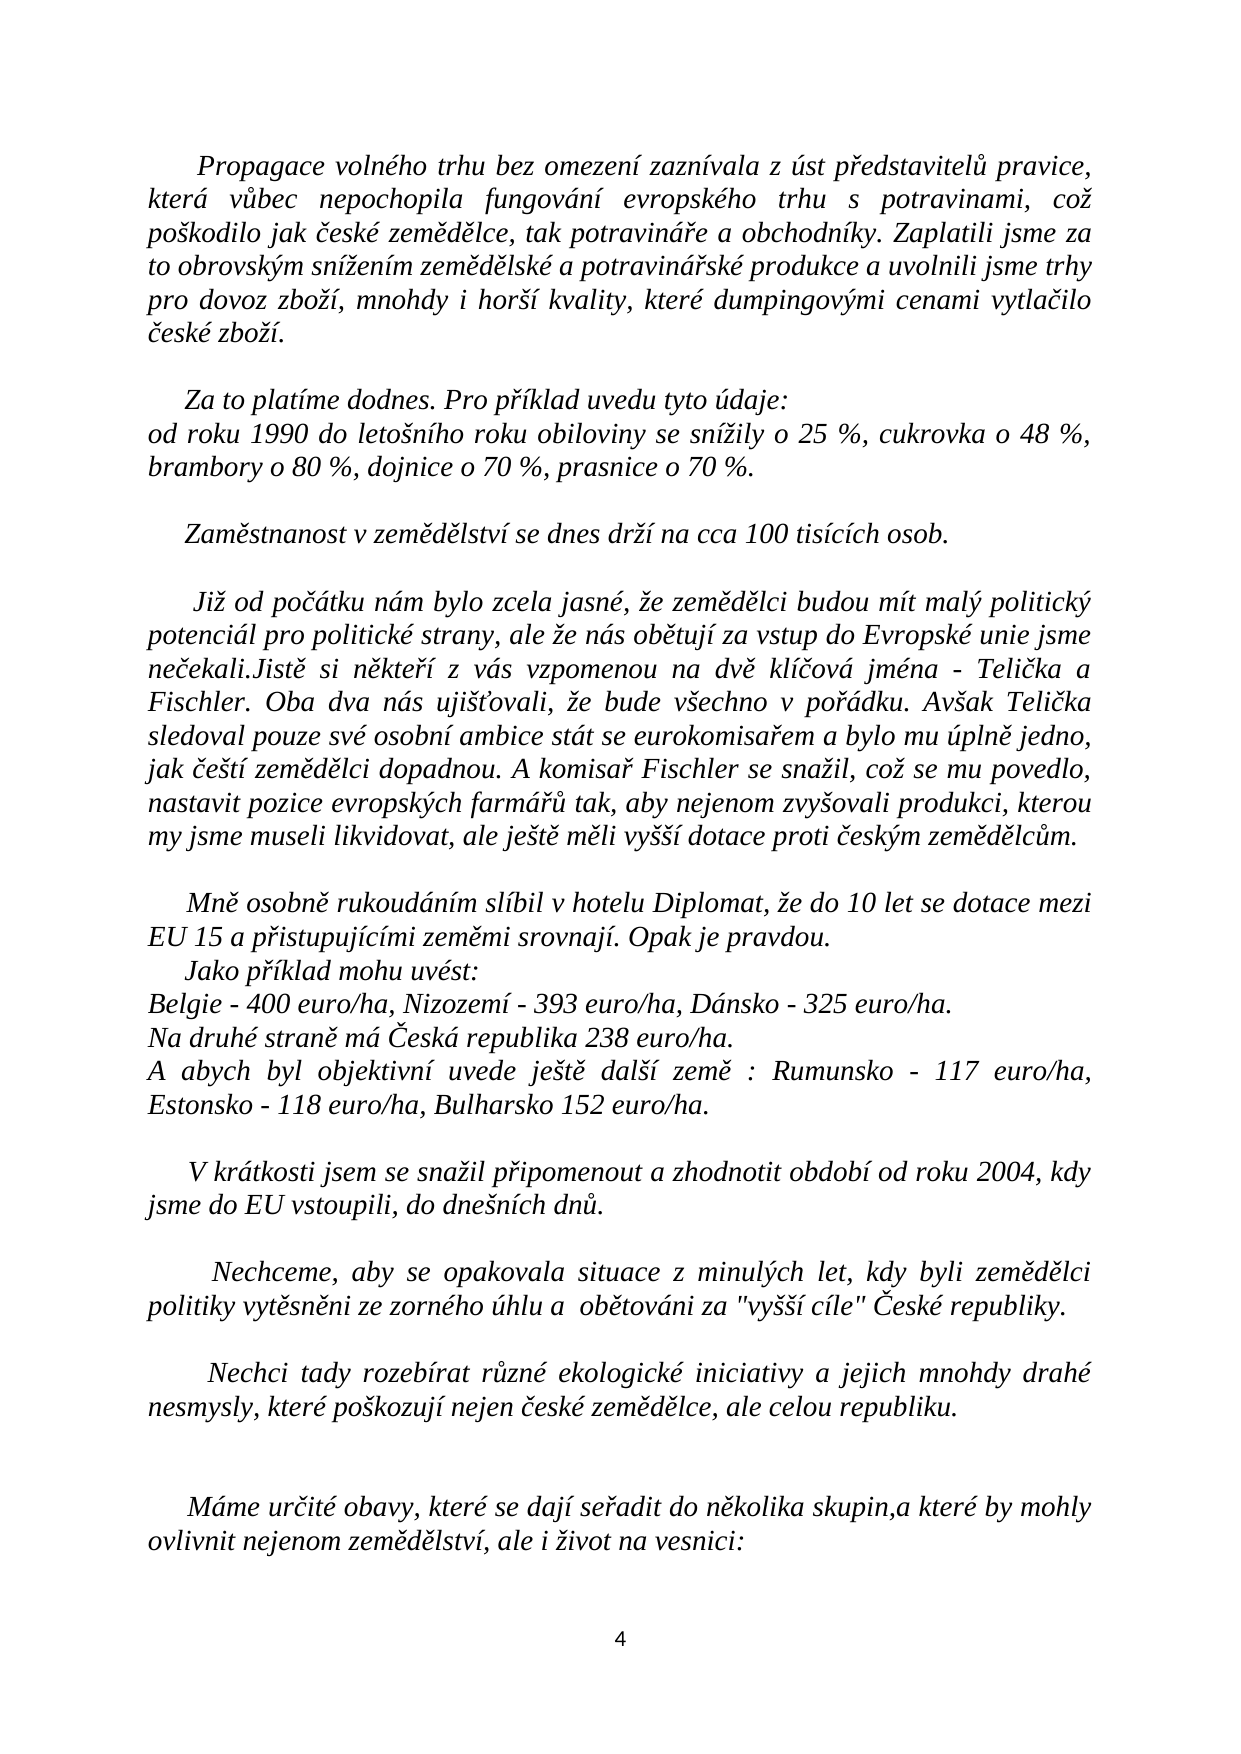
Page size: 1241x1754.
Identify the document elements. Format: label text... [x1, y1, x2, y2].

text Jako příklad mohu uvést: [148, 953, 1093, 986]
text Belgie - 400 euro/ha, Nizozemí - 393 euro/ha, Dánsko - 325 euro/ha. [148, 986, 1093, 1020]
text A abych byl objektivní uvede ještě další země : Rumunsko - 117 euro/ha, Estonsko - 118 euro/ha, Bulharsko 152 euro/ha. [148, 1053, 1093, 1120]
text Na druhé straně má Česká republika 238 euro/ha. [148, 1020, 1093, 1053]
text V krátkosti jsem se snažil připomenout a zhodnotit období od roku 2004, kdy jsme do EU vstoupili, do dnešních dnů. [148, 1154, 1093, 1221]
text Nechceme, aby se opakovala situace z minulých let, kdy byli zemědělci politiky vytěsněni ze zorného úhlu a obětováni za "vyšší cíle" České republiky. [148, 1254, 1093, 1322]
text Mně osobně rukoudáním slíbil v hotelu Diplomat, že do 10 let se dotace mezi EU 15 a přistupujícími zeměmi srovnají. Opak je pravdou. [148, 886, 1093, 953]
text Propagace volného trhu bez omezení zaznívala z úst představitelů pravice, která vůbec nepochopila fungování evropského trhu s potravinami, což poškodilo jak české zemědělce, tak potravináře a obchodníky. Zaplatili jsme za to obrovským snížením zemědělské a potravinářské produkce a uvolnili jsme trhy pro dovoz zboží, mnohdy i horší kvality, které dumpingovými cenami vytlačilo české zboží. [148, 148, 1093, 349]
text Zaměstnanost v zemědělství se dnes drží na cca 100 tisících osob. [148, 517, 1093, 550]
text od roku 1990 do letošního roku obiloviny se snížily o 25 %, cukrovka o 48 %, brambory o 80 %, dojnice o 70 %, prasnice o 70 %. [148, 416, 1093, 483]
text Nechci tady rozebírat různé ekologické iniciativy a jejich mnohdy drahé nesmysly, které poškozují nejen české zemědělce, ale celou republiku. [148, 1355, 1093, 1422]
text Za to platíme dodnes. Pro příklad uvedu tyto údaje: [148, 382, 1093, 416]
text Již od počátku nám bylo zcela jasné, že zemědělci budou mít malý politický potenciál pro politické strany, ale že nás obětují za vstup do Evropské unie jsme nečekali.Jistě si někteří z vás vzpomenou na dvě klíčová jména - Telička a Fischler. Oba dva nás ujišťovali, že bude všechno v pořádku. Avšak Telička sledoval pouze své osobní ambice stát se eurokomisařem a bylo mu úplně jedno, jak čeští zemědělci dopadnou. A komisař Fischler se snažil, což se mu povedlo, nastavit pozice evropských farmářů tak, aby nejenom zvyšovali produkci, kterou my jsme museli likvidovat, ale ještě měli vyšší dotace proti českým zemědělcům. [148, 584, 1093, 852]
text Máme určité obavy, které se dají seřadit do několika skupin,a které by mohly ovlivnit nejenom zemědělství, ale i život na vesnici: [148, 1489, 1093, 1556]
